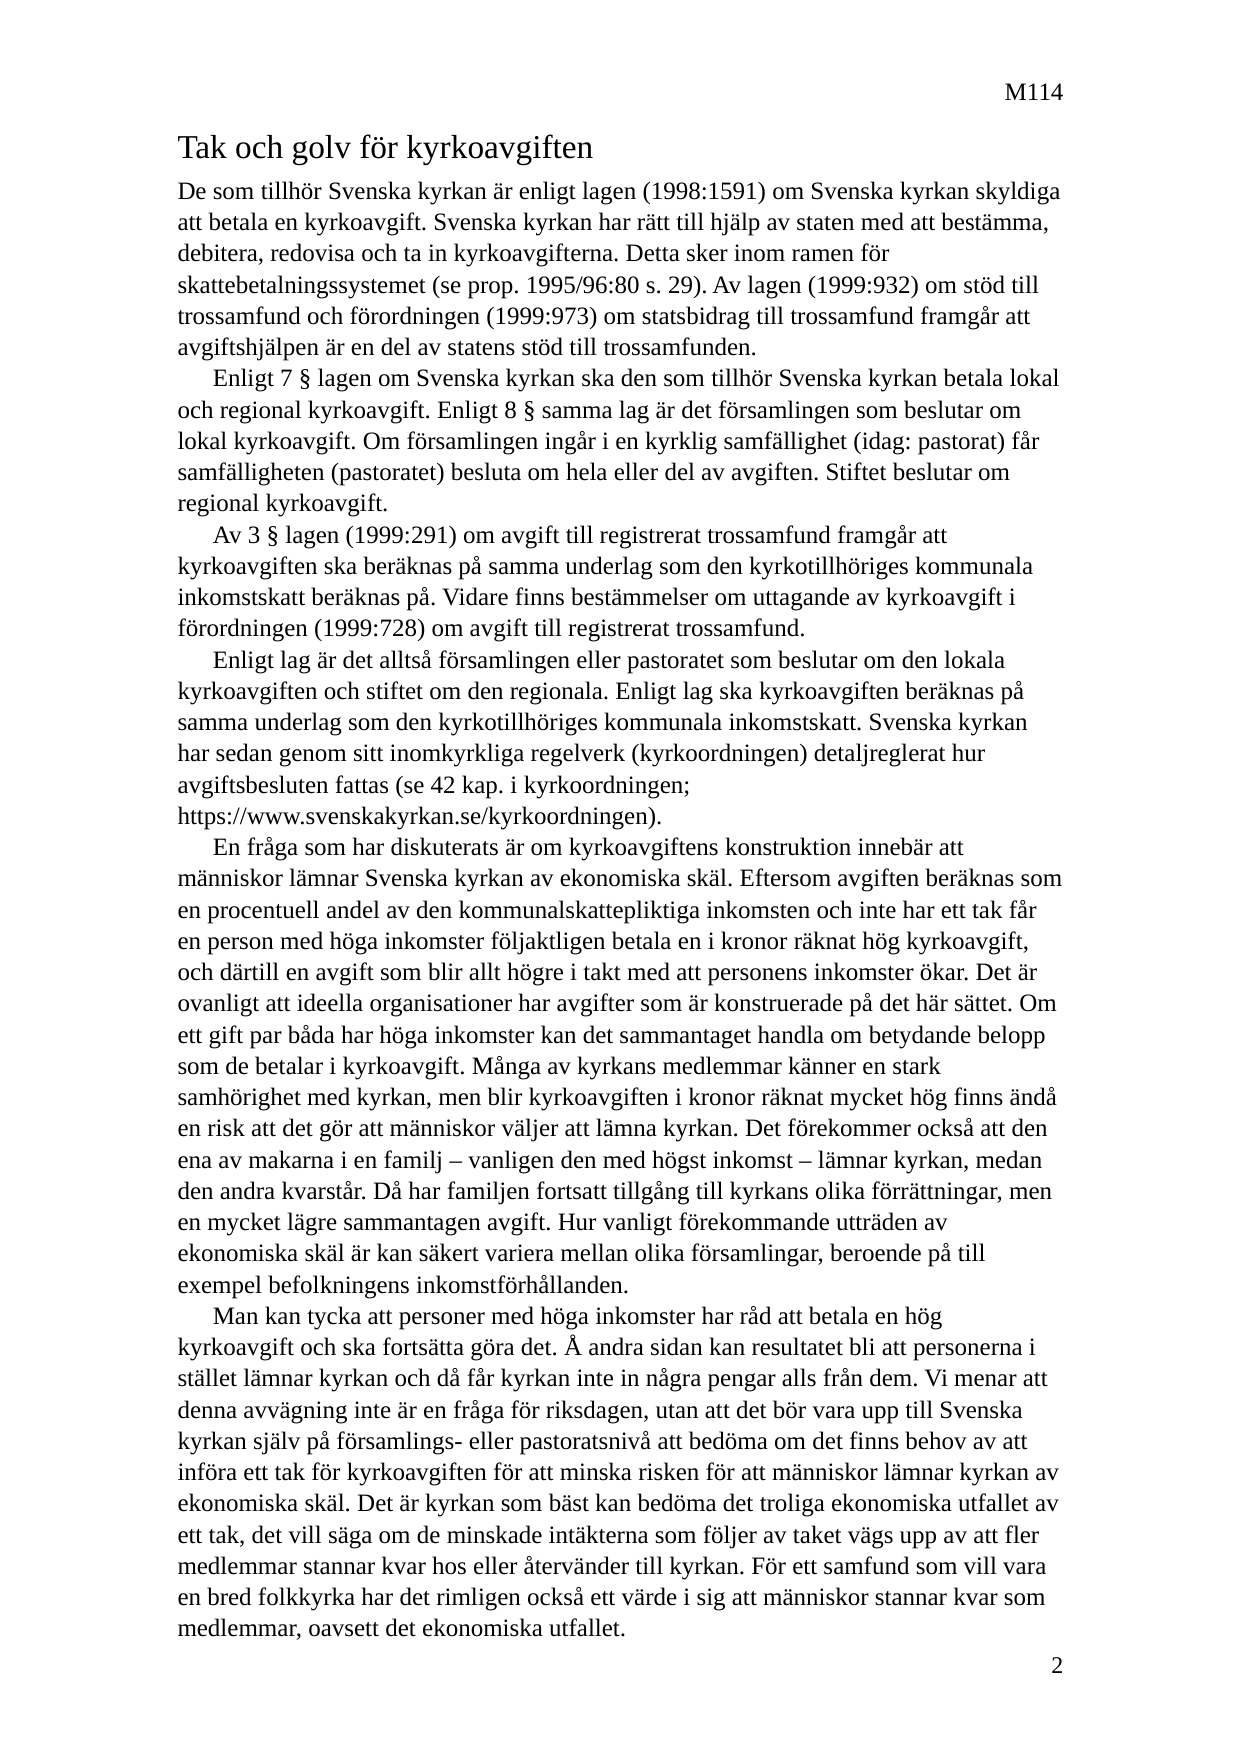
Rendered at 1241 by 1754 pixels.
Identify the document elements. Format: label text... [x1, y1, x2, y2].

text En fråga som har diskuterats är om kyrkoavgiftens konstruktion innebär att människor lämnar Svenska kyrkan av ekonomiska skäl. Eftersom avgiften beräknas som en procentuell andel av den kommunalskattepliktiga inkomsten och inte har ett tak får en person med höga inkomster följaktligen betala en i kronor räknat hög kyrkoavgift, och därtill en avgift som blir allt högre i takt med att personens inkomster ökar. Det är ovanligt att ideella organisationer har avgifter som är konstruerade på det här sättet. Om ett gift par båda har höga inkomster kan det sammantaget handla om betydande belopp som de betalar i kyrkoavgift. Många av kyrkans medlemmar känner en stark samhörighet med kyrkan, men blir kyrkoavgiften i kronor räknat mycket hög finns ändå en risk att det gör att människor väljer att lämna kyrkan. Det förekommer också att den ena av makarna i en familj – vanligen den med högst inkomst – lämnar kyrkan, medan den andra kvarstår. Då har familjen fortsatt tillgång till kyrkans olika förrättningar, men en mycket lägre sammantagen avgift. Hur vanligt förekommande utträden av ekonomiska skäl är kan säkert variera mellan olika församlingar, beroende på till exempel befolkningens inkomstförhållanden. [177, 830, 1063, 1298]
text Man kan tycka att personer med höga inkomster har råd att betala en hög kyrkoavgift och ska fortsätta göra det. Å andra sidan kan resultatet bli att personerna i stället lämnar kyrkan och då får kyrkan inte in några pengar alls från dem. Vi menar att denna avvägning inte är en fråga för riksdagen, utan att det bör vara upp till Svenska kyrkan själv på församlings- eller pastoratsnivå att bedöma om det finns behov av att införa ett tak för kyrkoavgiften för att minska risken för att människor lämnar kyrkan av ekonomiska skäl. Det är kyrkan som bäst kan bedöma det troliga ekonomiska utfallet av ett tak, det vill säga om de minskade intäkterna som följer av taket vägs upp av att fler medlemmar stannar kvar hos eller återvänder till kyrkan. För ett samfund som vill vara en bred folkkyrka har det rimligen också ett värde i sig att människor stannar kvar som medlemmar, oavsett det ekonomiska utfallet. [177, 1298, 1063, 1642]
text Enligt 7 § lagen om Svenska kyrkan ska den som tillhör Svenska kyrkan betala lokal och regional kyrkoavgift. Enligt 8 § samma lag är det församlingen som beslutar om lokal kyrkoavgift. Om församlingen ingår i en kyrklig samfällighet (idag: pastorat) får samfälligheten (pastoratet) besluta om hela eller del av avgiften. Stiftet beslutar om regional kyrkoavgift. [177, 361, 1063, 517]
subtitle Tak och golv för kyrkoavgiften [177, 134, 1063, 165]
text Av 3 § lagen (1999:291) om avgift till registrerat trossamfund framgår att kyrkoavgiften ska beräknas på samma underlag som den kyrkotillhöriges kommunala inkomstskatt beräknas på. Vidare finns bestämmelser om uttagande av kyrkoavgift i förordningen (1999:728) om avgift till registrerat trossamfund. [177, 517, 1063, 642]
text Enligt lag är det alltså församlingen eller pastoratet som beslutar om den lokala kyrkoavgiften och stiftet om den regionala. Enligt lag ska kyrkoavgiften beräknas på samma underlag som den kyrkotillhöriges kommunala inkomstskatt. Svenska kyrkan har sedan genom sitt inomkyrkliga regelverk (kyrkoordningen) detaljreglerat hur avgiftsbesluten fattas (se 42 kap. i kyrkoordningen; https://www.svenskakyrkan.se/kyrkoordningen). [177, 642, 1063, 830]
text De som tillhör Svenska kyrkan är enligt lagen (1998:1591) om Svenska kyrkan skyldiga att betala en kyrkoavgift. Svenska kyrkan har rätt till hjälp av staten med att bestämma, debitera, redovisa och ta in kyrkoavgifterna. Detta sker inom ramen för skattebetalningssystemet (se prop. 1995/96:80 s. 29). Av lagen (1999:932) om stöd till trossamfund och förordningen (1999:973) om statsbidrag till trossamfund framgår att avgiftshjälpen är en del av statens stöd till trossamfunden. [177, 173, 1063, 361]
